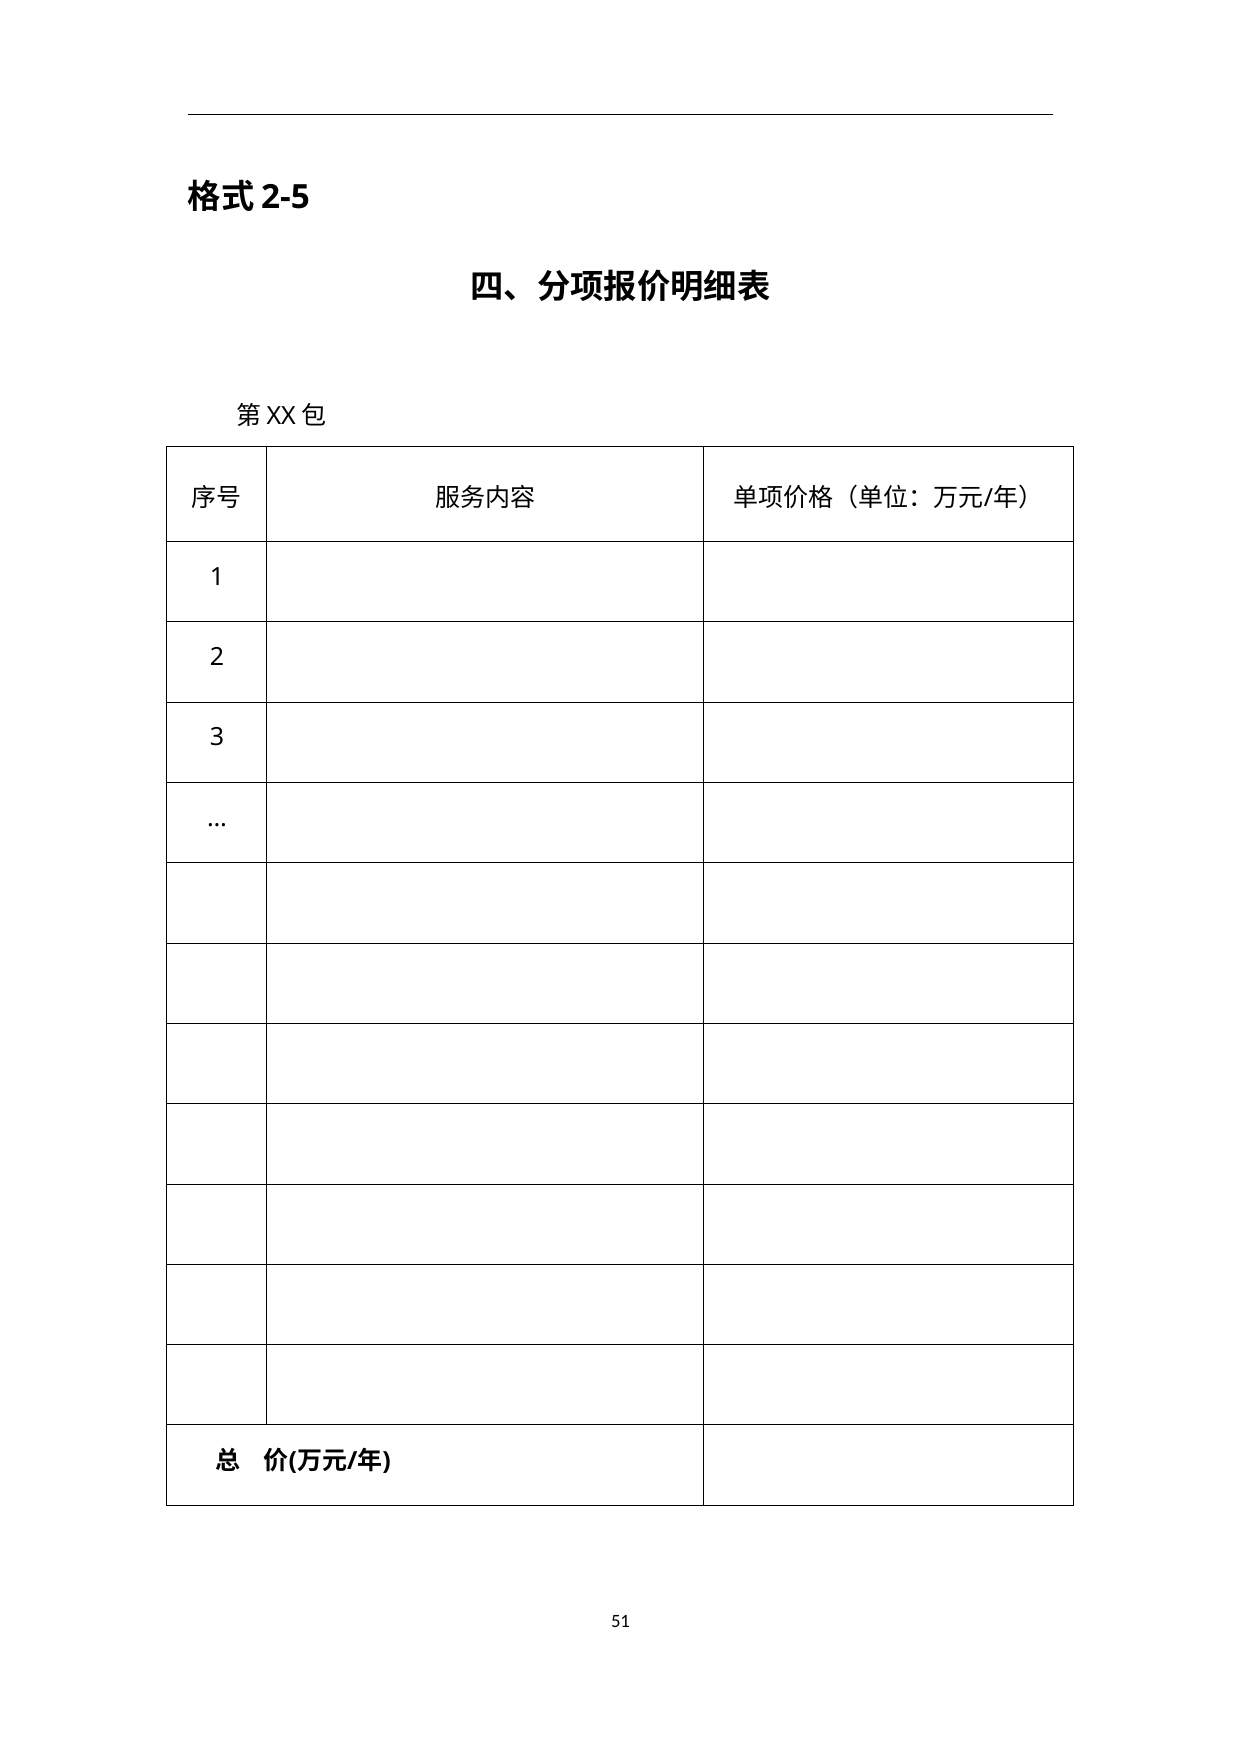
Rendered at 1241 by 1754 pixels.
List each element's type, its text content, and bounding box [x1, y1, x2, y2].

table_cell [704, 1345, 1073, 1424]
text 第XX包 [187, 381, 1053, 446]
table_cell [167, 1265, 266, 1344]
table_cell [704, 783, 1073, 862]
table_cell [167, 1104, 266, 1183]
table_cell [267, 944, 703, 1023]
table_cell [704, 1104, 1073, 1183]
table_cell [704, 863, 1073, 942]
table_cell 3 [167, 703, 266, 782]
table_cell [704, 703, 1073, 782]
table_cell [167, 863, 266, 942]
table_cell [267, 1185, 703, 1264]
table_cell [704, 944, 1073, 1023]
table_cell [267, 1104, 703, 1183]
table_cell [267, 1265, 703, 1344]
table_cell [704, 1024, 1073, 1103]
table_cell [267, 1345, 703, 1424]
table_cell [167, 1185, 266, 1264]
table_header 单项价格（单位：万元/年） [704, 447, 1073, 541]
table_cell [267, 863, 703, 942]
table_cell [167, 1024, 266, 1103]
table_cell 2 [167, 622, 266, 702]
table_cell [267, 542, 703, 621]
table_cell [167, 1345, 266, 1424]
table_cell [704, 1425, 1073, 1505]
table_cell … [167, 783, 266, 862]
table_cell [267, 783, 703, 862]
table_cell [267, 1024, 703, 1103]
table_cell 1 [167, 542, 266, 621]
table_cell [704, 622, 1073, 702]
table_cell [704, 542, 1073, 621]
table_cell [267, 622, 703, 702]
table_header 服务内容 [267, 447, 703, 541]
text 格式2-5 [187, 162, 1053, 227]
table_cell [167, 944, 266, 1023]
text 四、分项报价明细表 [187, 251, 1053, 316]
table_cell [704, 1185, 1073, 1264]
table_cell [704, 1265, 1073, 1344]
table_cell 总 价(万元/年) [167, 1425, 703, 1505]
table_cell [267, 703, 703, 782]
table_header 序号 [167, 447, 266, 541]
